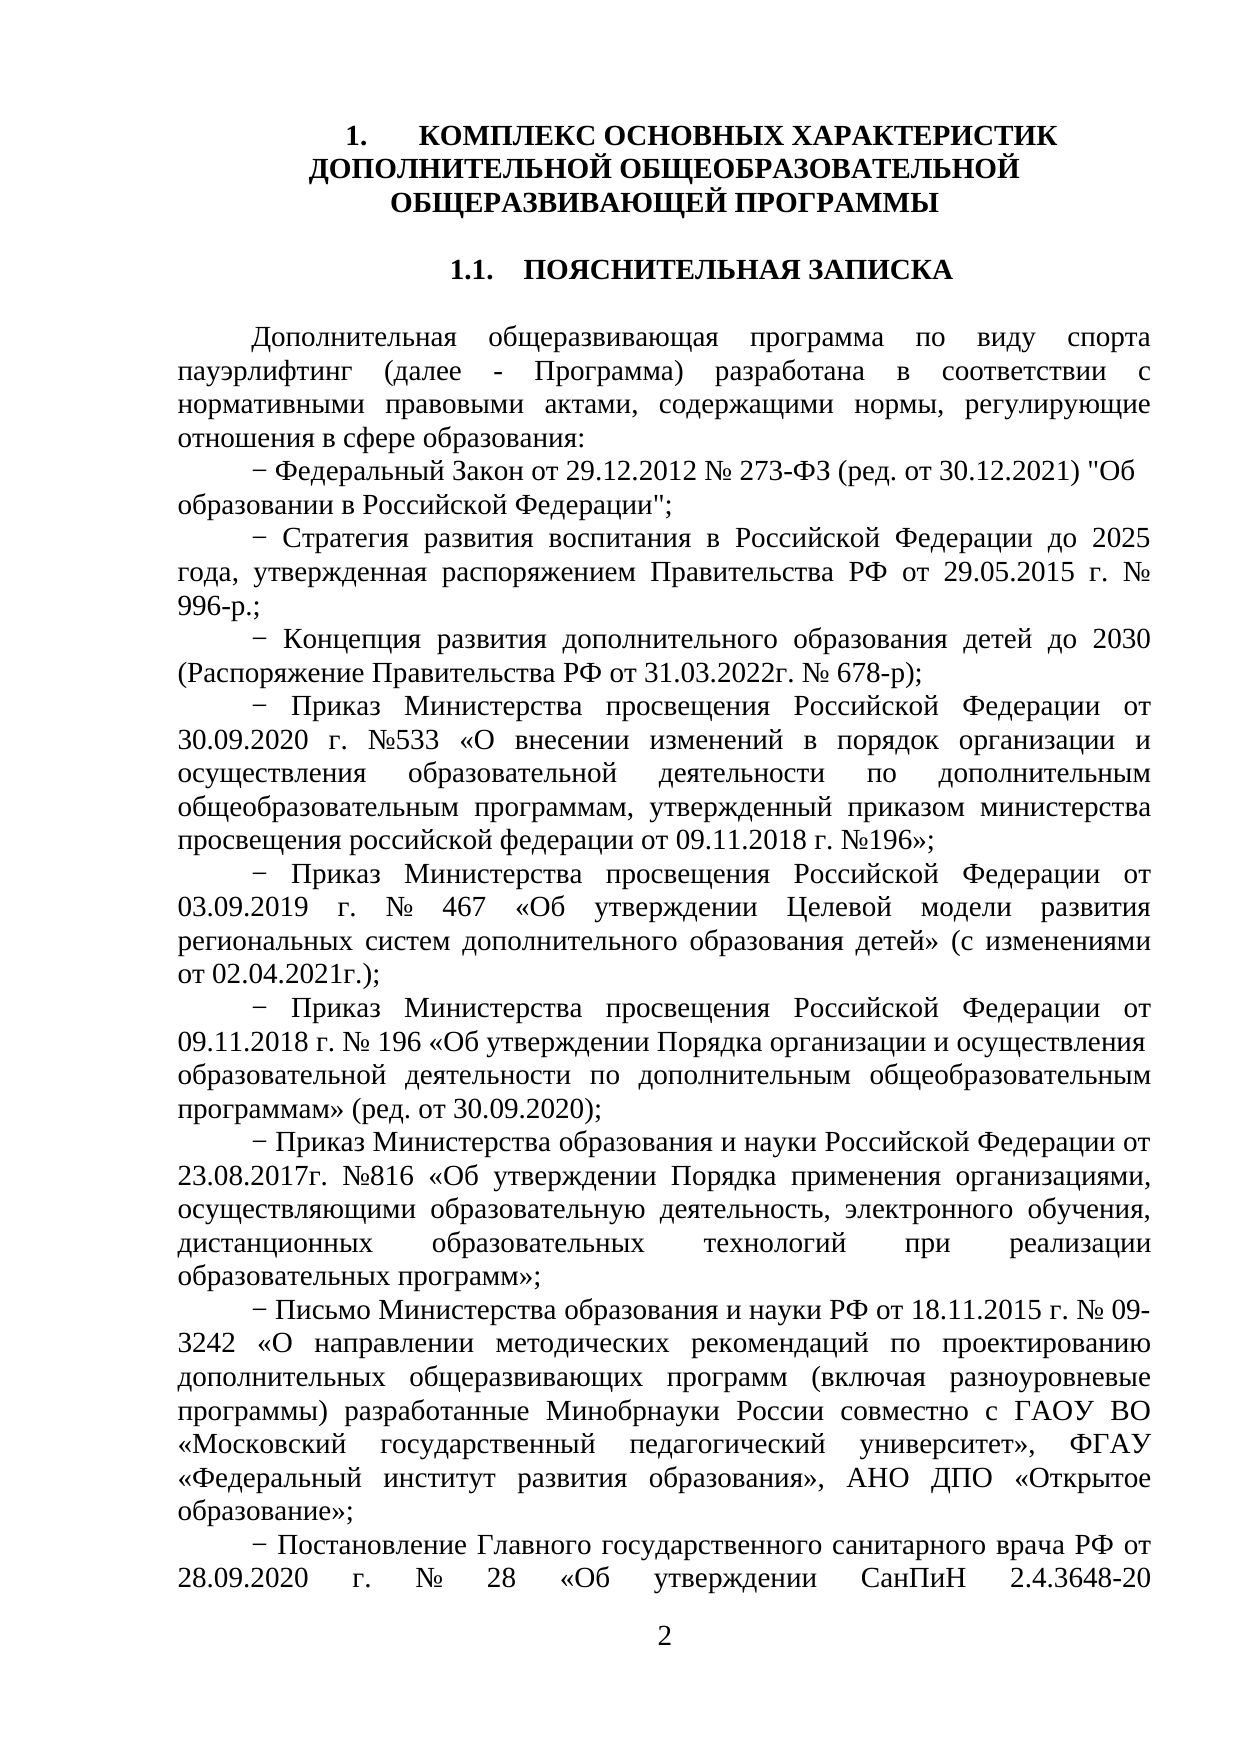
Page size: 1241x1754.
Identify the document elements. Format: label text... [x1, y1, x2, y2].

text − Федеральный Закон от 29.12.2012 № 273-ФЗ (ред. от 30.12.2021) "Об [177, 453, 1152, 487]
list КОМПЛЕКС ОСНОВНЫХ ХАРАКТЕРИСТИК ДОПОЛНИТЕЛЬНОЙ ОБЩЕОБРАЗОВАТЕЛЬНОЙ ОБЩЕРАЗВИВАЮЩЕЙ ПРОГРАММЫ [177, 118, 1152, 219]
text − Приказ Министерства просвещения Российской Федерации от 30.09.2020 г. №533 «О внесении изменений в порядок организации и осуществления образовательной деятельности по дополнительным общеобразовательным программам, утвержденный приказом министерства просвещения российской федерации от 09.11.2018 г. №196»; [177, 688, 1152, 856]
list ПОЯСНИТЕЛЬНАЯ ЗАПИСКА [177, 252, 1152, 286]
text − Стратегия развития воспитания в Российской Федерации до 2025 года, утвержденная распоряжением Правительства РФ от 29.05.2015 г. № 996-р.; [177, 521, 1152, 621]
text образовании в Российской Федерации"; [177, 487, 1152, 521]
text − Приказ Министерства образования и науки Российской Федерации от 23.08.2017г. №816 «Об утверждении Порядка применения организациями, осуществляющими образовательную деятельность, электронного обучения, дистанционных образовательных технологий при реализации образовательных программ»; [177, 1124, 1152, 1292]
text Дополнительная общеразвивающая программа по виду спорта пауэрлифтинг (далее - Программа) разработана в соответствии с нормативными правовыми актами, содержащими нормы, регулирующие отношения в сфере образования: [177, 319, 1152, 453]
text − Приказ Министерства просвещения Российской Федерации от 09.11.2018 г. № 196 «Об утверждении Порядка организации и осуществления [177, 990, 1152, 1057]
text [177, 1527, 1152, 1594]
text − Концепция развития дополнительного образования детей до 2030 (Распоряжение Правительства РФ от 31.03.2022г. № 678-р); [177, 621, 1152, 688]
text − Письмо Министерства образования и науки РФ от 18.11.2015 г. № 09-3242 «О направлении методических рекомендаций по проектированию дополнительных общеразвивающих программ (включая разноуровневые программы) разработанные Минобрнауки России совместно с ГАОУ ВО «Московский государственный педагогический университет», ФГАУ «Федеральный институт развития образования», АНО ДПО «Открытое образование»; [177, 1292, 1152, 1527]
text − Приказ Министерства просвещения Российской Федерации от 03.09.2019 г. № 467 «Об утверждении Целевой модели развития региональных систем дополнительного образования детей» (с изменениями от 02.04.2021г.); [177, 856, 1152, 990]
text образовательной деятельности по дополнительным общеобразовательным программам» (ред. от 30.09.2020); [177, 1057, 1152, 1124]
